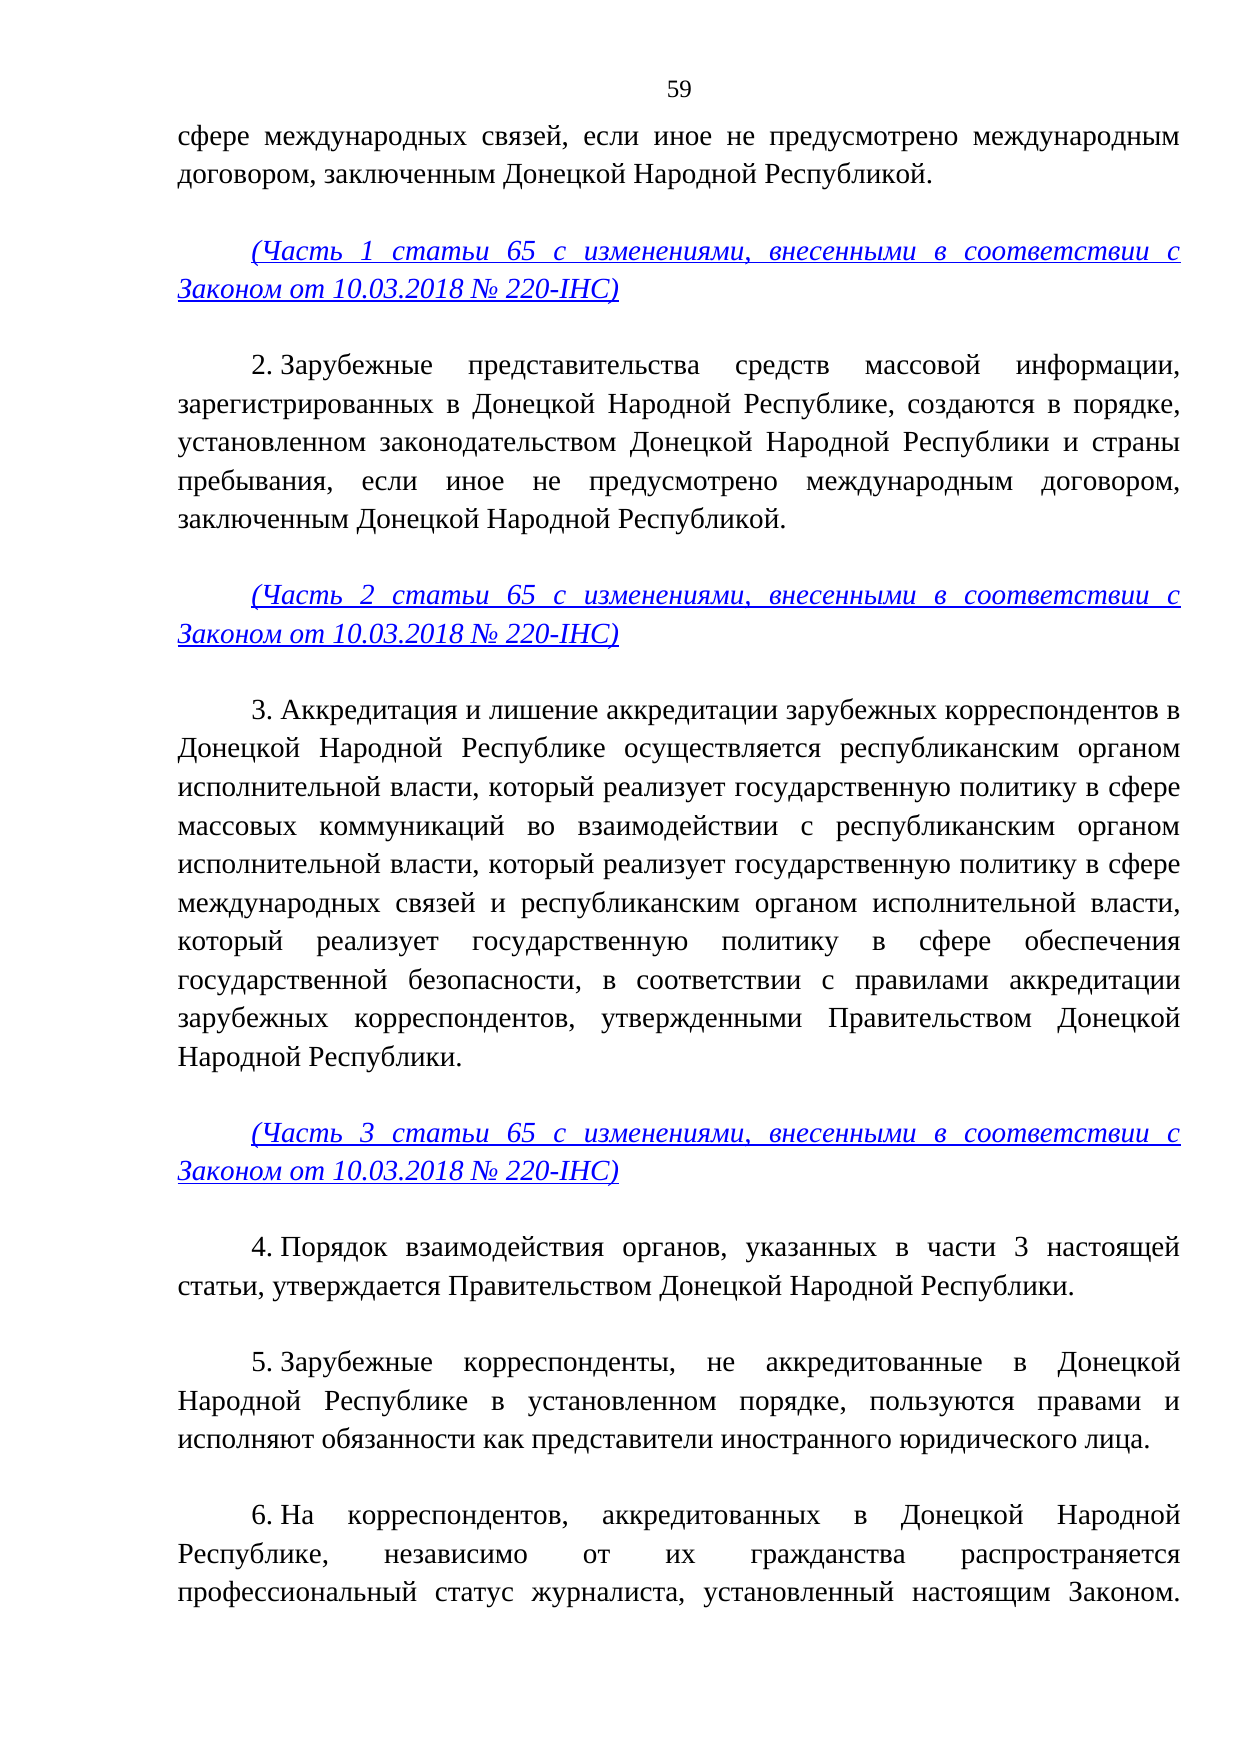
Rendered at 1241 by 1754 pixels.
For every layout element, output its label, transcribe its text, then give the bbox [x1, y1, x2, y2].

text (Часть 2 статьи 65 с изменениями, внесенными в соответствии с Законом от 10.03.2018 № 220-IНС) [177, 577, 1181, 649]
text 2. Зарубежные представительства средств массовой информации, зарегистрированных в Донецкой Народной Республике, создаются в порядке, установленном законодательством Донецкой Народной Республики и страны пребывания, если иное не предусмотрено международным договором, заключенным Донецкой Народной Республикой. [177, 347, 1181, 535]
text (Часть 1 статьи 65 с изменениями, внесенными в соответствии с Законом от 10.03.2018 № 220-IНС) [177, 233, 1181, 305]
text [177, 1497, 1181, 1608]
text 3. Аккредитация и лишение аккредитации зарубежных корреспондентов в Донецкой Народной Республике осуществляется республиканским органом исполнительной власти, который реализует государственную политику в сфере массовых коммуникаций во взаимодействии с республиканским органом исполнительной власти, который реализует государственную политику в сфере международных связей и республиканским органом исполнительной власти, который реализует государственную политику в сфере обеспечения государственной безопасности, в соответствии с правилами аккредитации зарубежных корреспондентов, утвержденными Правительством Донецкой Народной Республики. [177, 692, 1181, 1072]
text (Часть 3 статьи 65 с изменениями, внесенными в соответствии с Законом от 10.03.2018 № 220-IНС) [177, 1115, 1181, 1187]
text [177, 118, 1181, 190]
text 4. Порядок взаимодействия органов, указанных в части 3 настоящей статьи, утверждается Правительством Донецкой Народной Республики. [177, 1229, 1181, 1302]
text 5. Зарубежные корреспонденты, не аккредитованные в Донецкой Народной Республике в установленном порядке, пользуются правами и исполняют обязанности как представители иностранного юридического лица. [177, 1344, 1181, 1455]
